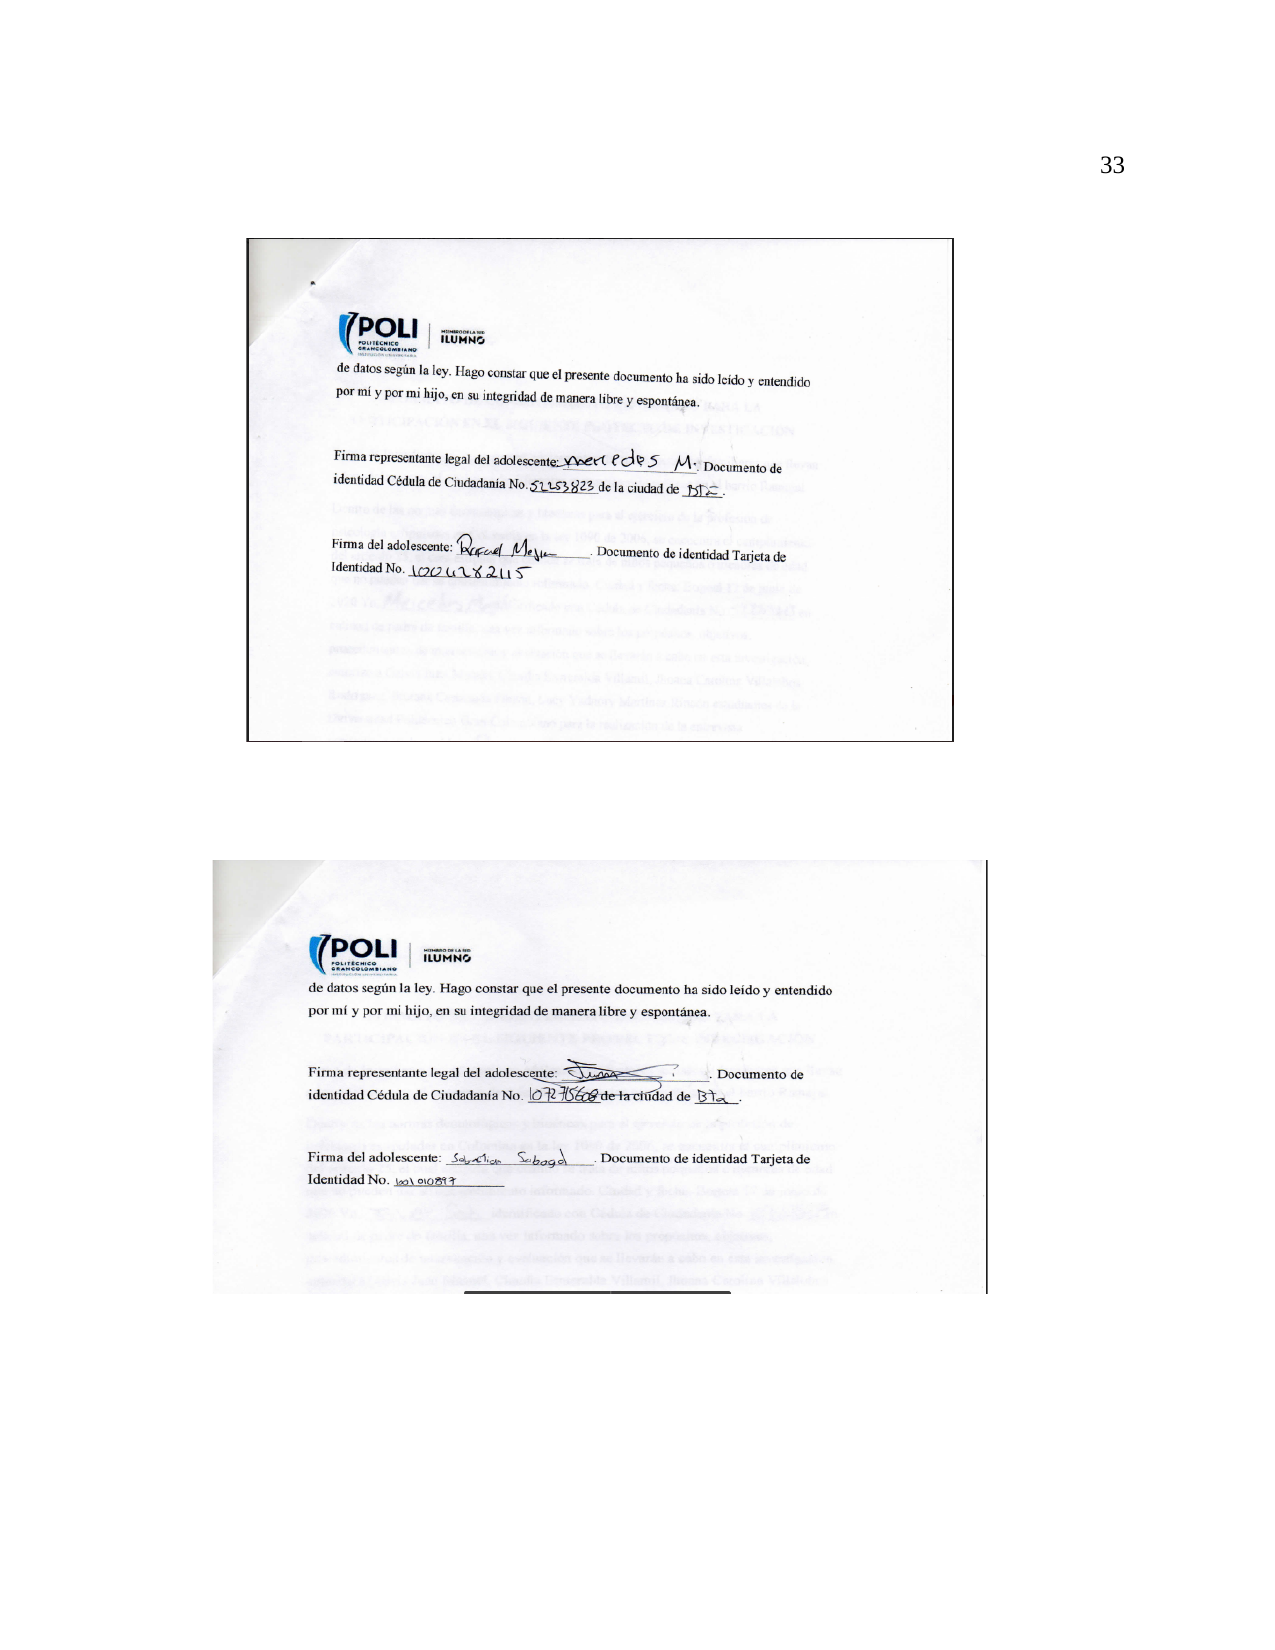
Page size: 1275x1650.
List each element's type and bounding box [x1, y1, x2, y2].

picture [212, 860, 988, 1294]
picture [246, 238, 954, 742]
